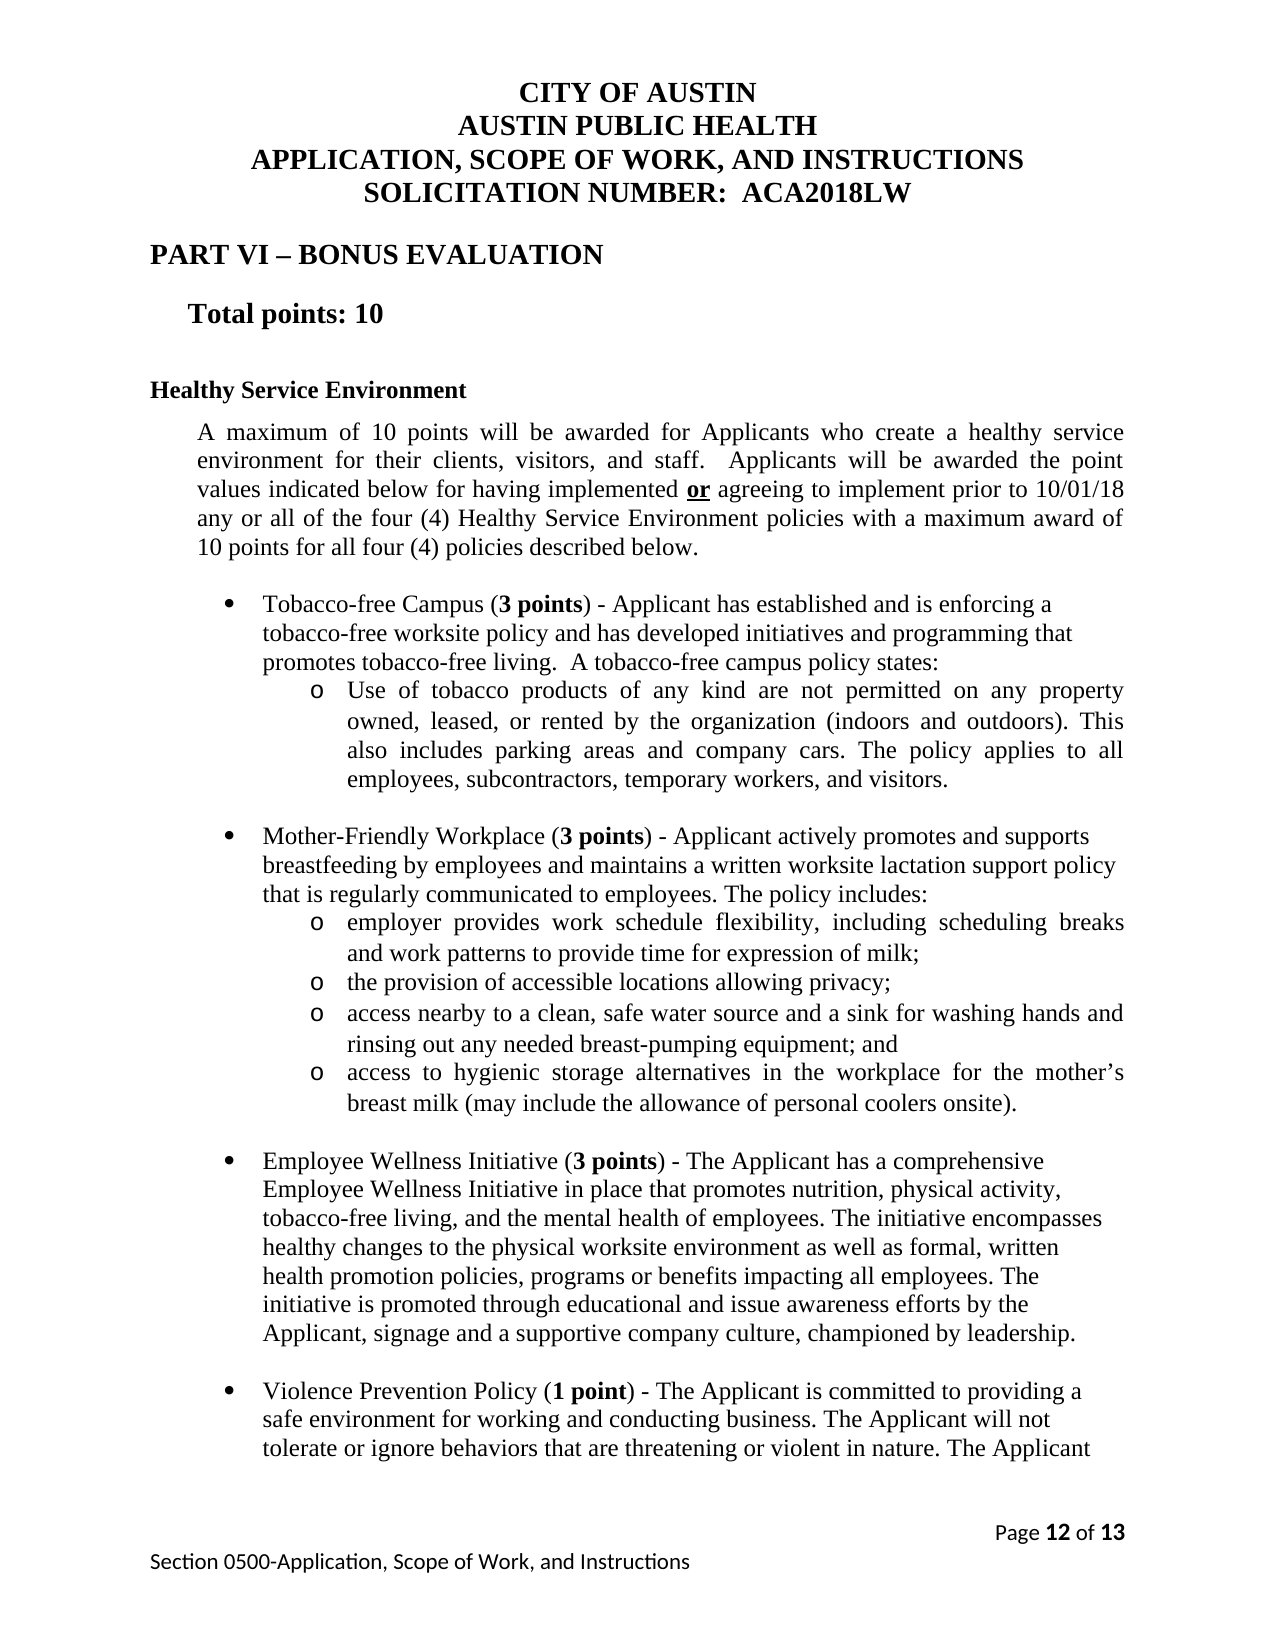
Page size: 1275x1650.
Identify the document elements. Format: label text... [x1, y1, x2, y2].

list Tobacco-free Campus (3 points) - Applicant has established and is enforcing a tobacco-free worksite policy and has developed initiatives and programming that promotes tobacco-free living. A tobacco-free campus policy states: [225, 589, 1125, 675]
list Employee Wellness Initiative (3 points) - The Applicant has a comprehensive Employee Wellness Initiative in place that promotes nutrition, physical activity, tobacco-free living, and the mental health of employees. The initiative encompasses healthy changes to the physical worksite environment as well as formal, written health promotion policies, programs or benefits impacting all employees. The initiative is promoted through educational and issue awareness efforts by the Applicant, signage and a supportive company culture, championed by leadership. [225, 1146, 1125, 1347]
list Use of tobacco products of any kind are not permitted on any property owned, leased, or rented by the organization (indoors and outdoors). This also includes parking areas and company cars. The policy applies to all employees, subcontractors, temporary workers, and visitors. [309, 675, 1125, 792]
list the provision of accessible locations allowing privacy; [309, 967, 1125, 998]
text A maximum of 10 points will be awarded for Applicants who create a healthy service environment for their clients, visitors, and staff. Applicants will be awarded the point values indicated below for having implemented or agreeing to implement prior to 10/01/18 any or all of the four (4) Healthy Service Environment policies with a maximum award of 10 points for all four (4) policies described below. [197, 417, 1125, 560]
text Healthy Service Environment [150, 375, 1087, 404]
list Mother-Friendly Workplace (3 points) - Applicant actively promotes and supports breastfeeding by employees and maintains a written worksite lactation support policy that is regularly communicated to employees. The policy includes: [225, 821, 1125, 907]
text PART VI – BONUS EVALUATION [150, 237, 1125, 271]
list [225, 1376, 1125, 1462]
text Total points: 10 [187, 296, 1125, 329]
list employer provides work schedule flexibility, including scheduling breaks and work patterns to provide time for expression of milk; [309, 907, 1125, 967]
list access nearby to a clean, safe water source and a sink for washing hands and rinsing out any needed breast-pumping equipment; and [309, 998, 1125, 1057]
list access to hygienic storage alternatives in the workplace for the mother’s breast milk (may include the allowance of personal coolers onsite). [309, 1057, 1125, 1117]
